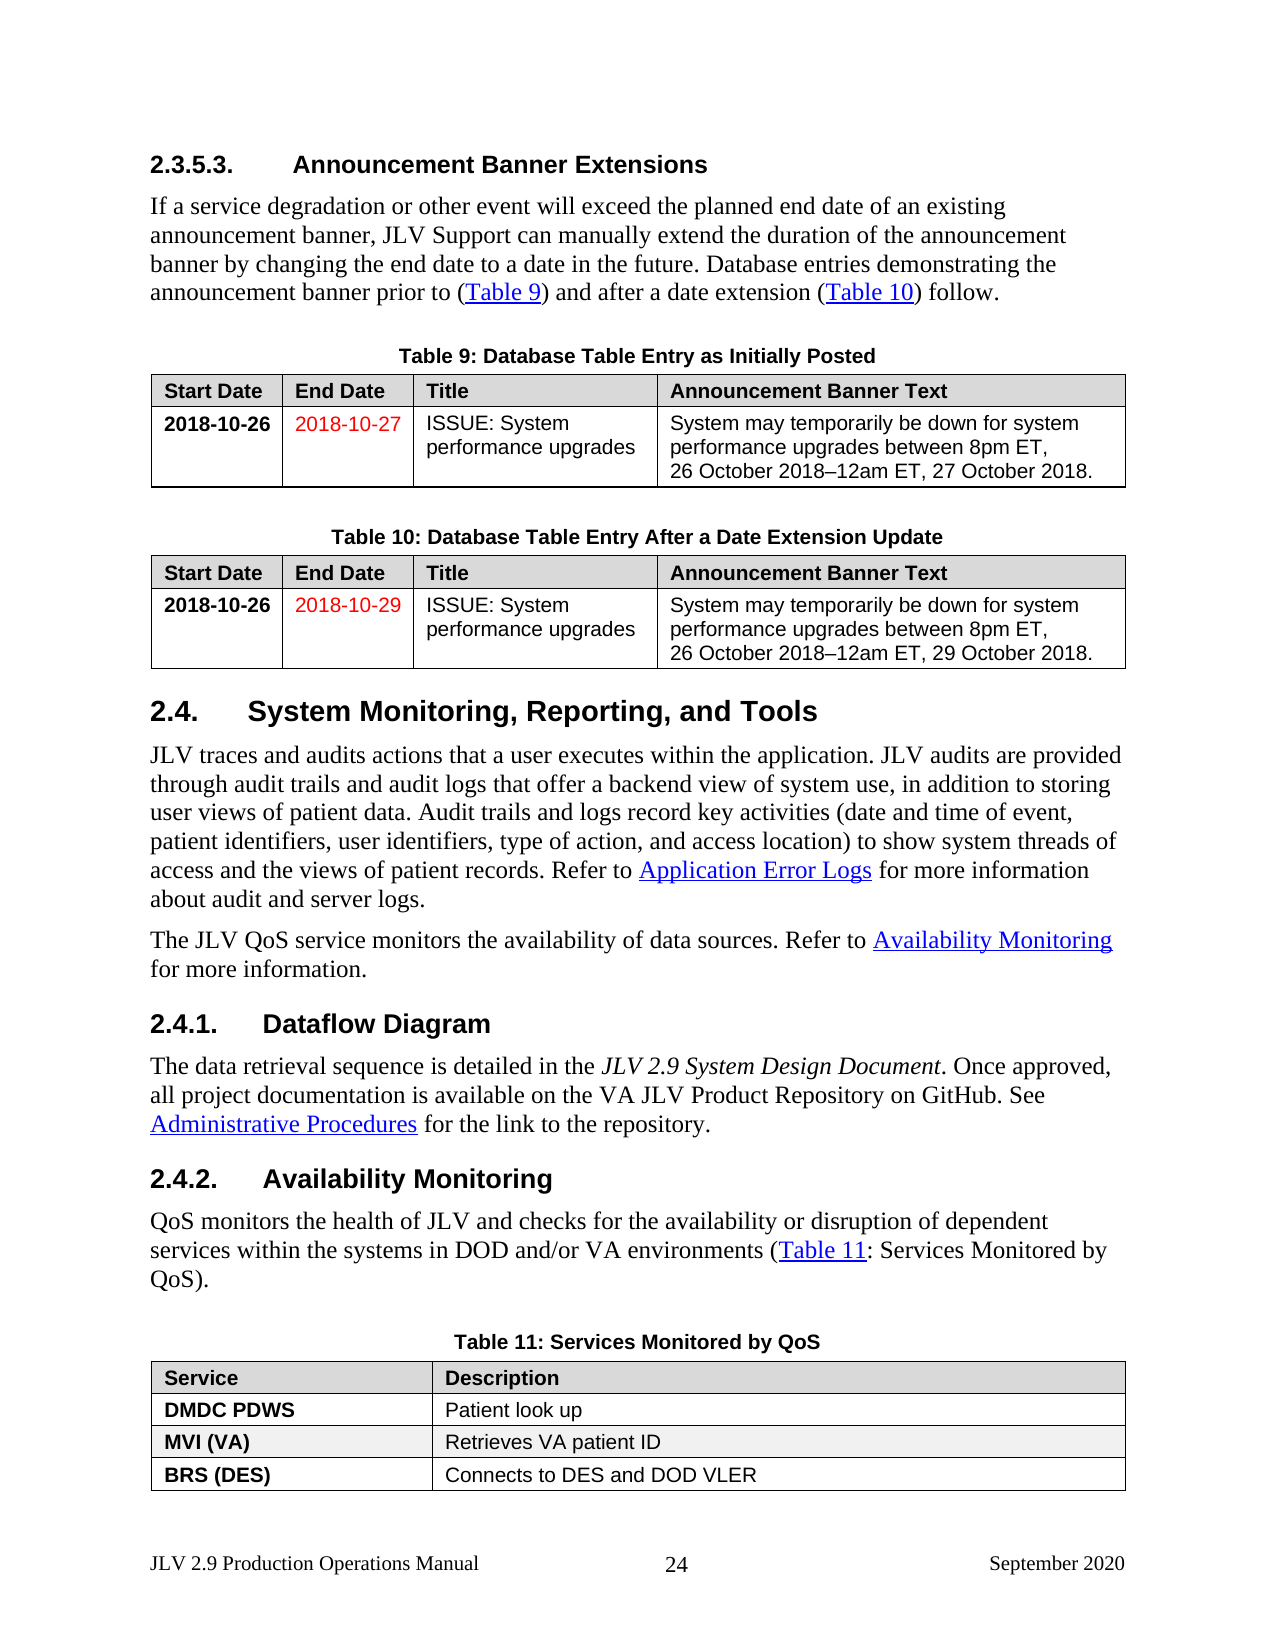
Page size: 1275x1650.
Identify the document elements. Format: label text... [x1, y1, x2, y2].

table_header Description [433, 1362, 1125, 1393]
table_header Title [414, 375, 657, 406]
text QoS monitors the health of JLV and checks for the availability or disruption of dependent services within the systems in DOD and/or VA environments (Table 11: Services Monitored by QoS). [150, 1206, 1125, 1293]
subtitle System Monitoring, Reporting, and Tools [150, 694, 1148, 727]
table_header Title [414, 556, 657, 588]
table_cell Patient look up [433, 1394, 1125, 1425]
table_cell Retrieves VA patient ID [433, 1426, 1125, 1457]
table_header Announcement Banner Text [658, 375, 1125, 406]
text The JLV QoS service monitors the availability of data sources. Refer to Availability Monitoring for more information. [150, 925, 1114, 982]
table_cell 2018-10-26 [152, 589, 282, 668]
table_cell ISSUE: System performance upgrades [414, 407, 657, 486]
text The data retrieval sequence is detailed in the JLV 2.9 System Design Document. Once approved, all project documentation is available on the VA JLV Product Repository on GitHub. See Administrative Procedures for the link to the repository. [150, 1051, 1114, 1137]
table_cell BRS (DES) [152, 1458, 432, 1489]
table_cell 2018-10-27 [283, 407, 413, 486]
text Table 10: Database Table Entry After a Date Extension Update [291, 525, 983, 549]
table_cell DMDC PDWS [152, 1394, 432, 1425]
text JLV traces and audits actions that a user executes within the application. JLV audits are provided through audit trails and audit logs that offer a backend view of system use, in addition to storing user views of patient data. Audit trails and logs record key activities (date and time of event, patient identifiers, user identifiers, type of action, and access location) to show system threads of access and the views of patient records. Refer to Application Error Logs for more information about audit and server logs. [150, 740, 1126, 912]
table_cell Connects to DES and DOD VLER [433, 1458, 1125, 1489]
subtitle Availability Monitoring [150, 1163, 1148, 1194]
table_header Start Date [152, 556, 282, 588]
table_header Announcement Banner Text [658, 556, 1125, 588]
table_cell System may temporarily be down for system performance upgrades between 8pm ET, 26 October 2018–12am ET, 27 October 2018. [658, 407, 1125, 486]
table_cell MVI (VA) [152, 1426, 432, 1457]
subtitle Dataflow Diagram [150, 1008, 1148, 1039]
table_header Start Date [152, 375, 282, 406]
subtitle Announcement Banner Extensions [150, 150, 1148, 179]
table_cell 2018-10-29 [283, 589, 413, 668]
table_cell ISSUE: System performance upgrades [414, 589, 657, 668]
table_cell System may temporarily be down for system performance upgrades between 8pm ET, 26 October 2018–12am ET, 29 October 2018. [658, 589, 1125, 668]
text Table 9: Database Table Entry as Initially Posted [291, 344, 983, 368]
text If a service degradation or other event will exceed the planned end date of an existing announcement banner, JLV Support can manually extend the duration of the announcement banner by changing the end date to a date in the future. Database entries demonstrating the announcement banner prior to (Table 9) and after a date extension (Table 10) follow. [150, 191, 1125, 306]
table_cell 2018-10-26 [152, 407, 282, 486]
table_header End Date [283, 375, 413, 406]
text Table 11: Services Monitored by QoS [291, 1330, 983, 1354]
table_header End Date [283, 556, 413, 588]
table_header Service [152, 1362, 432, 1393]
